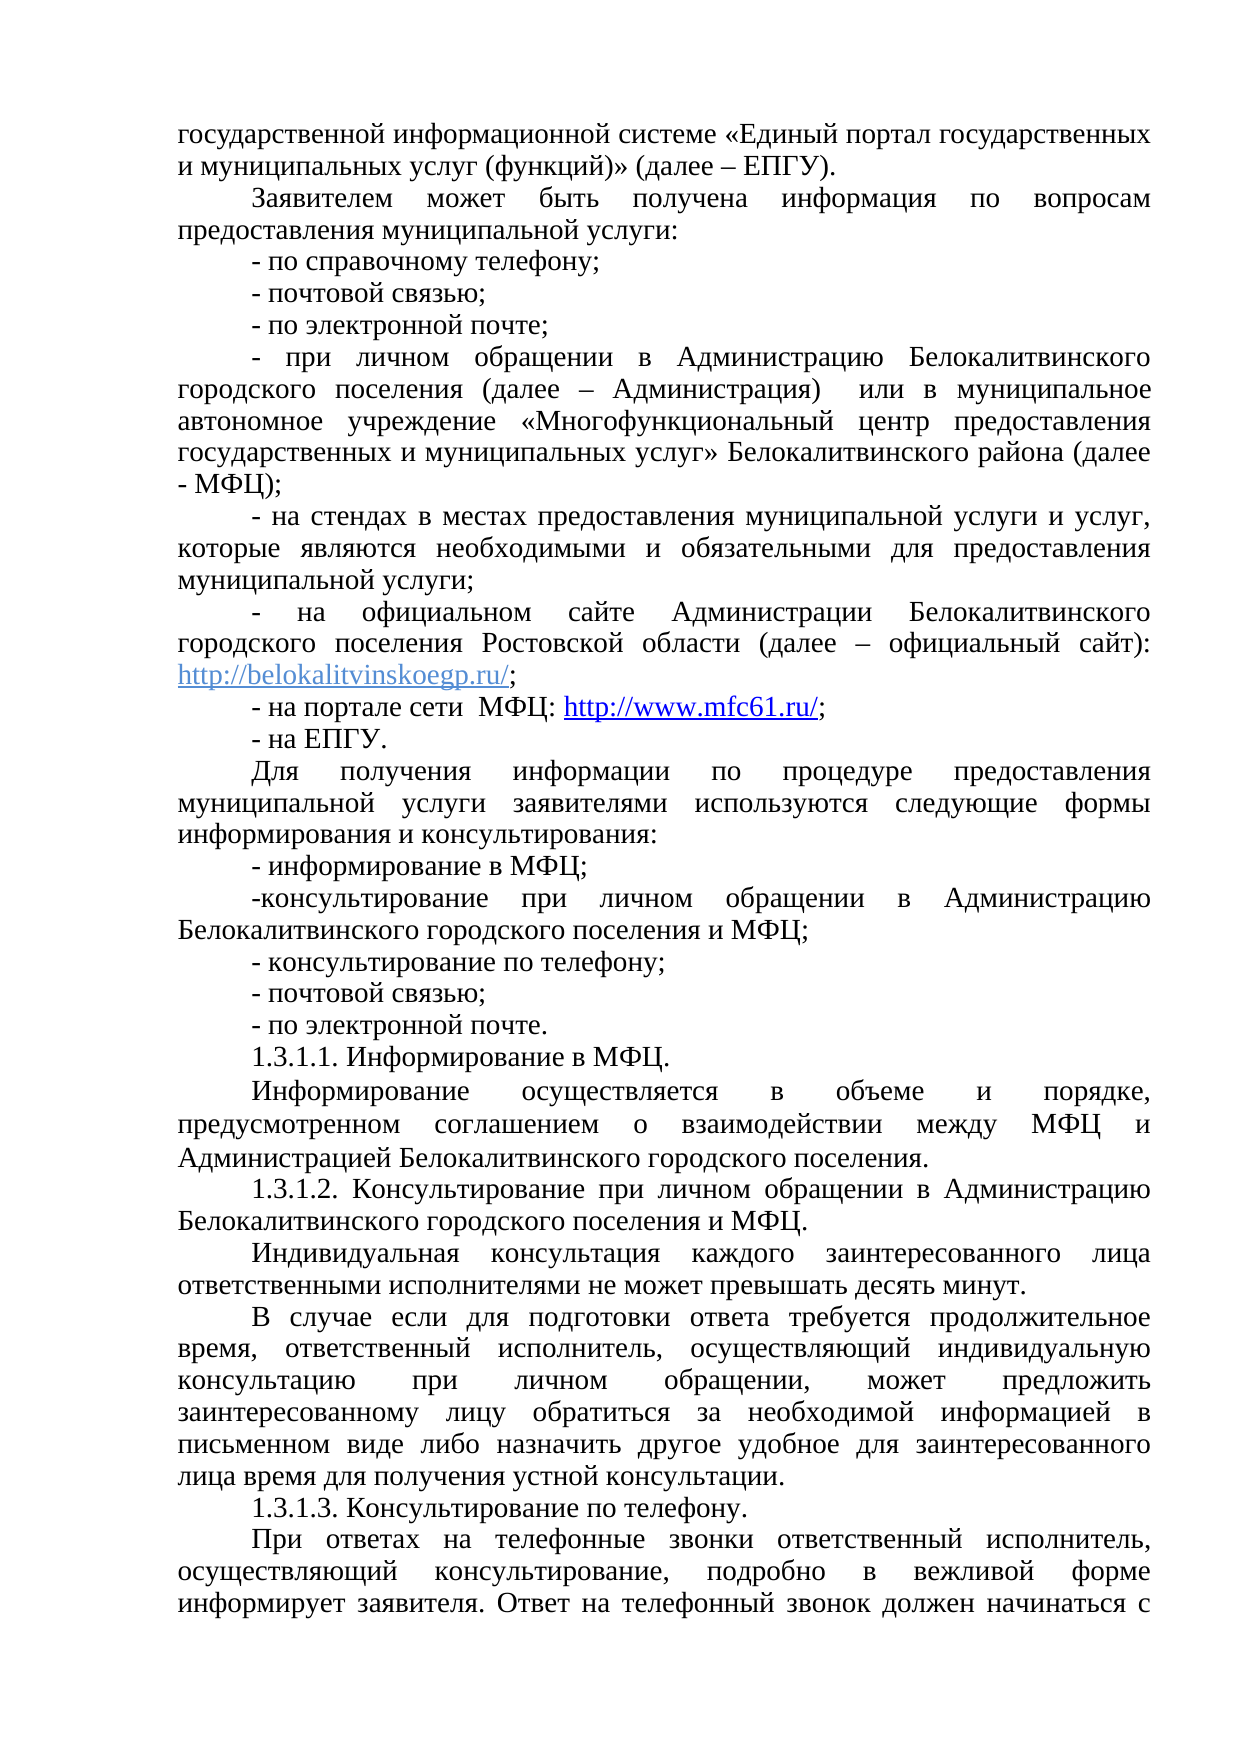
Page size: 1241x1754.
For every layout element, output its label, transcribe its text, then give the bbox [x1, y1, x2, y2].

text - почтовой связью; [177, 977, 1152, 1009]
text - на стендах в местах предоставления муниципальной услуги и услуг, которые являются необходимыми и обязательными для предоставления муниципальной услуги; [177, 500, 1152, 596]
text 1.3.1.3. Консультирование по телефону. [177, 1492, 1152, 1523]
text Для получения информации по процедуре предоставления муниципальной услуги заявителями используются следующие формы информирования и консультирования: [177, 754, 1152, 850]
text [177, 1523, 1152, 1619]
text - консультирование по телефону; [177, 946, 1152, 977]
text - почтовой связью; [177, 277, 1152, 309]
text - информирование в МФЦ; [177, 850, 1152, 882]
text 1.3.1.2. Консультирование при личном обращении в Администрацию Белокалитвинского городского поселения и МФЦ. [177, 1173, 1152, 1237]
text - при личном обращении в Администрацию Белокалитвинского городского поселения (далее – Администрация) или в муниципальное автономное учреждение «Многофункциональный центр предоставления государственных и муниципальных услуг» Белокалитвинского района (далее - МФЦ); [177, 341, 1152, 500]
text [177, 118, 1152, 182]
text - по справочному телефону; [177, 245, 1152, 277]
text 1.3.1.1. Информирование в МФЦ. [177, 1041, 1152, 1073]
text - на официальном сайте Администрации Белокалитвинского городского поселения Ростовской области (далее – официальный сайт): http://belokalitvinskoegp.ru/; [177, 596, 1152, 691]
text -консультирование при личном обращении в Администрацию Белокалитвинского городского поселения и МФЦ; [177, 882, 1152, 946]
text Индивидуальная консультация каждого заинтересованного лица ответственными исполнителями не может превышать десять минут. [177, 1237, 1152, 1301]
text - на ЕПГУ. [177, 723, 1152, 754]
text - на портале сети МФЦ: http://www.mfc61.ru/; [177, 691, 1152, 723]
text Информирование осуществляется в объеме и порядке, предусмотренном соглашением о взаимодействии между МФЦ и Администрацией Белокалитвинского городского поселения. [177, 1073, 1152, 1173]
text - по электронной почте. [177, 1009, 1152, 1041]
text В случае если для подготовки ответа требуется продолжительное время, ответственный исполнитель, осуществляющий индивидуальную консультацию при личном обращении, может предложить заинтересованному лицу обратиться за необходимой информацией в письменном виде либо назначить другое удобное для заинтересованного лица время для получения устной консультации. [177, 1301, 1152, 1492]
text - по электронной почте; [177, 309, 1152, 341]
text Заявителем может быть получена информация по вопросам предоставления муниципальной услуги: [177, 182, 1152, 245]
